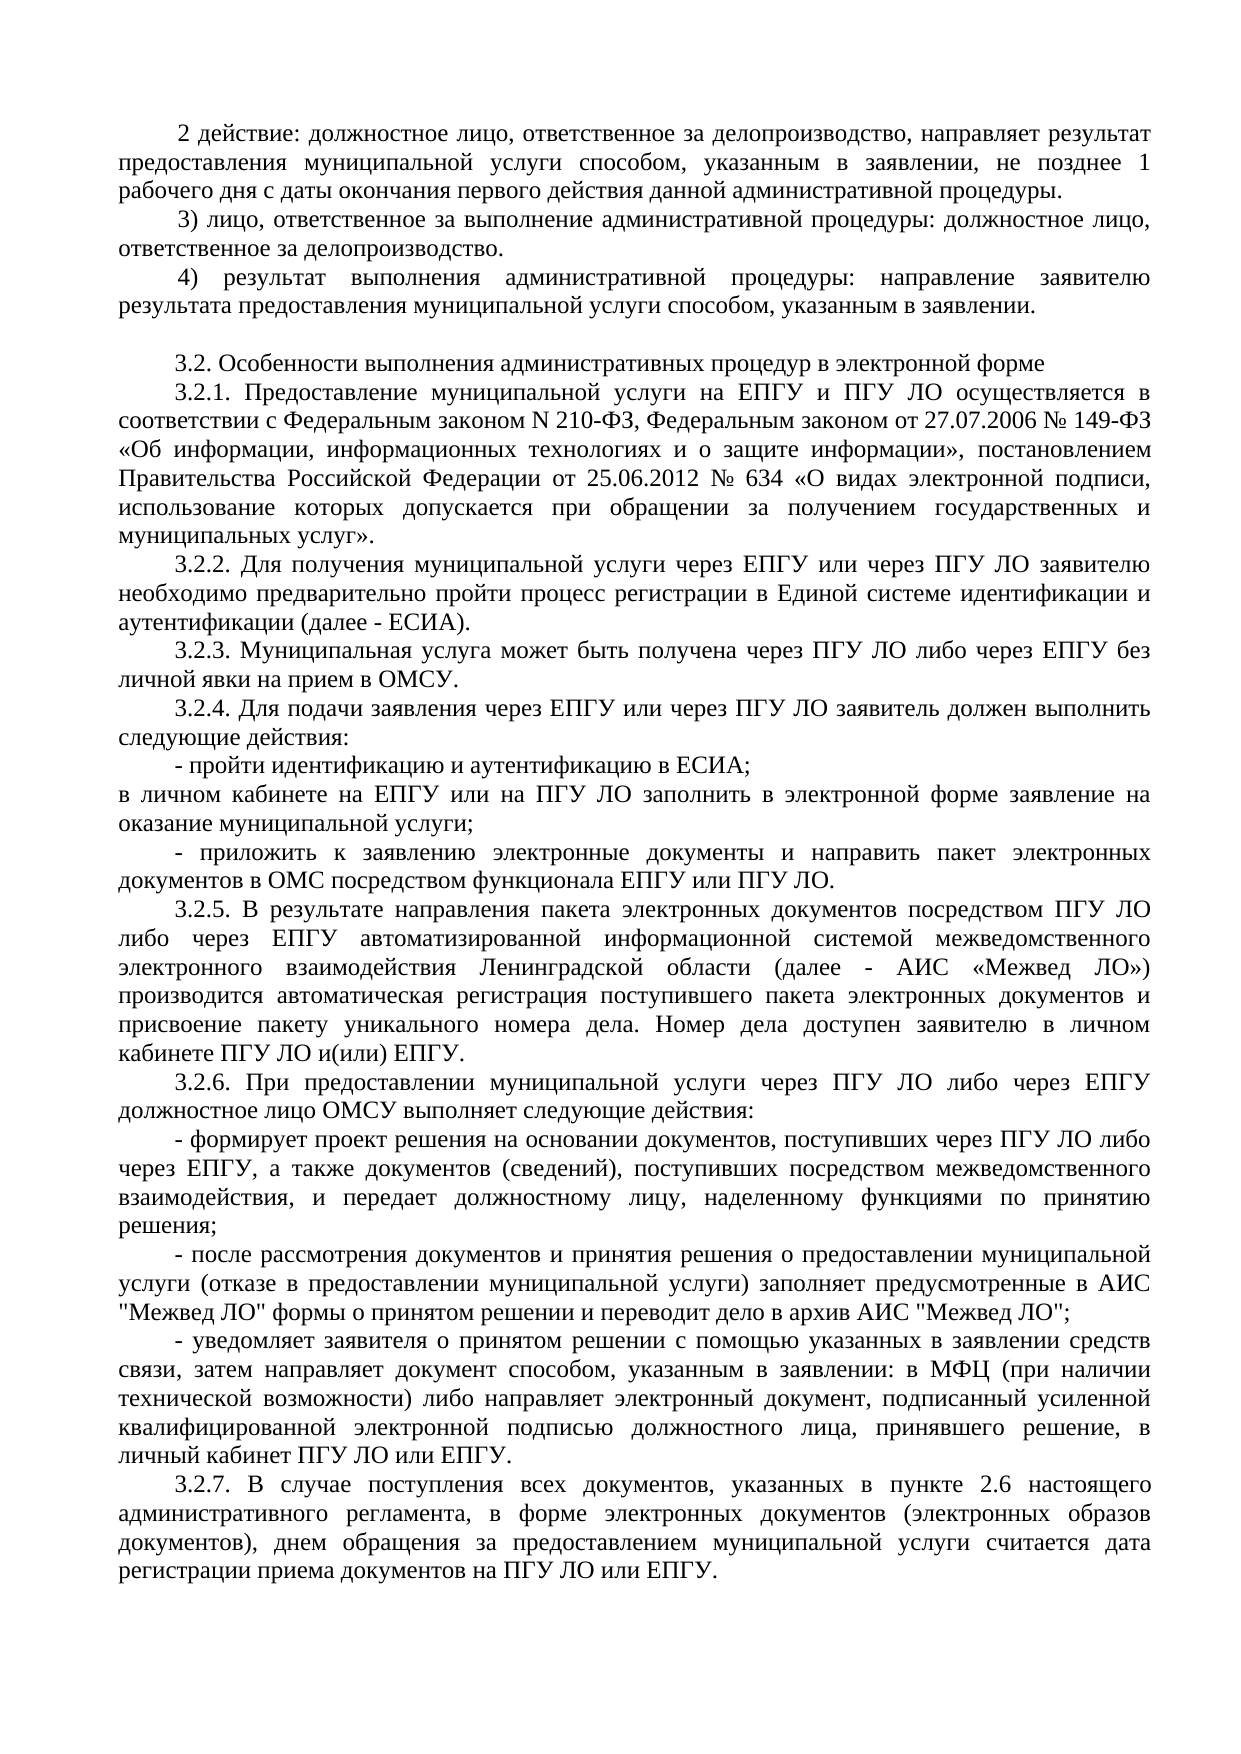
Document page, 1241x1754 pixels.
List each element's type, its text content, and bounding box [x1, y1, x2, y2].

text 3.2.3. Муниципальная услуга может быть получена через ПГУ ЛО либо через ЕПГУ без личной явки на прием в ОМСУ. [118, 636, 1152, 693]
text - после рассмотрения документов и принятия решения о предоставлении муниципальной услуги (отказе в предоставлении муниципальной услуги) заполняет предусмотренные в АИС "Межвед ЛО" формы о принятом решении и переводит дело в архив АИС "Межвед ЛО"; [118, 1239, 1152, 1326]
text 3.2.1. Предоставление муниципальной услуги на ЕПГУ и ПГУ ЛО осуществляется в соответствии с Федеральным законом N 210-ФЗ, Федеральным законом от 27.07.2006 № 149-ФЗ «Об информации, информационных технологиях и о защите информации», постановлением Правительства Российской Федерации от 25.06.2012 № 634 «О видах электронной подписи, использование которых допускается при обращении за получением государственных и муниципальных услуг». [118, 377, 1152, 549]
text 3.2.5. В результате направления пакета электронных документов посредством ПГУ ЛО либо через ЕПГУ автоматизированной информационной системой межведомственного электронного взаимодействия Ленинградской области (далее - АИС «Межвед ЛО») производится автоматическая регистрация поступившего пакета электронных документов и присвоение пакету уникального номера дела. Номер дела доступен заявителю в личном кабинете ПГУ ЛО и(или) ЕПГУ. [118, 894, 1152, 1067]
text в личном кабинете на ЕПГУ или на ПГУ ЛО заполнить в электронной форме заявление на оказание муниципальной услуги; [118, 779, 1152, 837]
text 3.2.2. Для получения муниципальной услуги через ЕПГУ или через ПГУ ЛО заявителю необходимо предварительно пройти процесс регистрации в Единой системе идентификации и аутентификации (далее - ЕСИА). [118, 549, 1152, 636]
text - приложить к заявлению электронные документы и направить пакет электронных документов в ОМС посредством функционала ЕПГУ или ПГУ ЛО. [118, 837, 1152, 894]
text - формирует проект решения на основании документов, поступивших через ПГУ ЛО либо через ЕПГУ, а также документов (сведений), поступивших посредством межведомственного взаимодействия, и передает должностному лицу, наделенному функциями по принятию решения; [118, 1124, 1152, 1239]
text - уведомляет заявителя о принятом решении с помощью указанных в заявлении средств связи, затем направляет документ способом, указанным в заявлении: в МФЦ (при наличии технической возможности) либо направляет электронный документ, подписанный усиленной квалифицированной электронной подписью должностного лица, принявшего решение, в личный кабинет ПГУ ЛО или ЕПГУ. [118, 1326, 1152, 1469]
text 3) лицо, ответственное за выполнение административной процедуры: должностное лицо, ответственное за делопроизводство. [118, 204, 1152, 262]
text 4) результат выполнения административной процедуры: направление заявителю результата предоставления муниципальной услуги способом, указанным в заявлении. [118, 262, 1152, 319]
text - пройти идентификацию и аутентификацию в ЕСИА; [118, 751, 1152, 779]
text 2 действие: должностное лицо, ответственное за делопроизводство, направляет результат предоставления муниципальной услуги способом, указанным в заявлении, не позднее 1 рабочего дня с даты окончания первого действия данной административной процедуры. [118, 118, 1152, 204]
text 3.2.7. В случае поступления всех документов, указанных в пункте 2.6 настоящего административного регламента, в форме электронных документов (электронных образов документов), днем обращения за предоставлением муниципальной услуги считается дата регистрации приема документов на ПГУ ЛО или ЕПГУ. [118, 1469, 1152, 1584]
text 3.2. Особенности выполнения административных процедур в электронной форме [118, 348, 1152, 377]
text 3.2.6. При предоставлении муниципальной услуги через ПГУ ЛО либо через ЕПГУ должностное лицо ОМСУ выполняет следующие действия: [118, 1067, 1152, 1124]
text 3.2.4. Для подачи заявления через ЕПГУ или через ПГУ ЛО заявитель должен выполнить следующие действия: [118, 693, 1152, 751]
